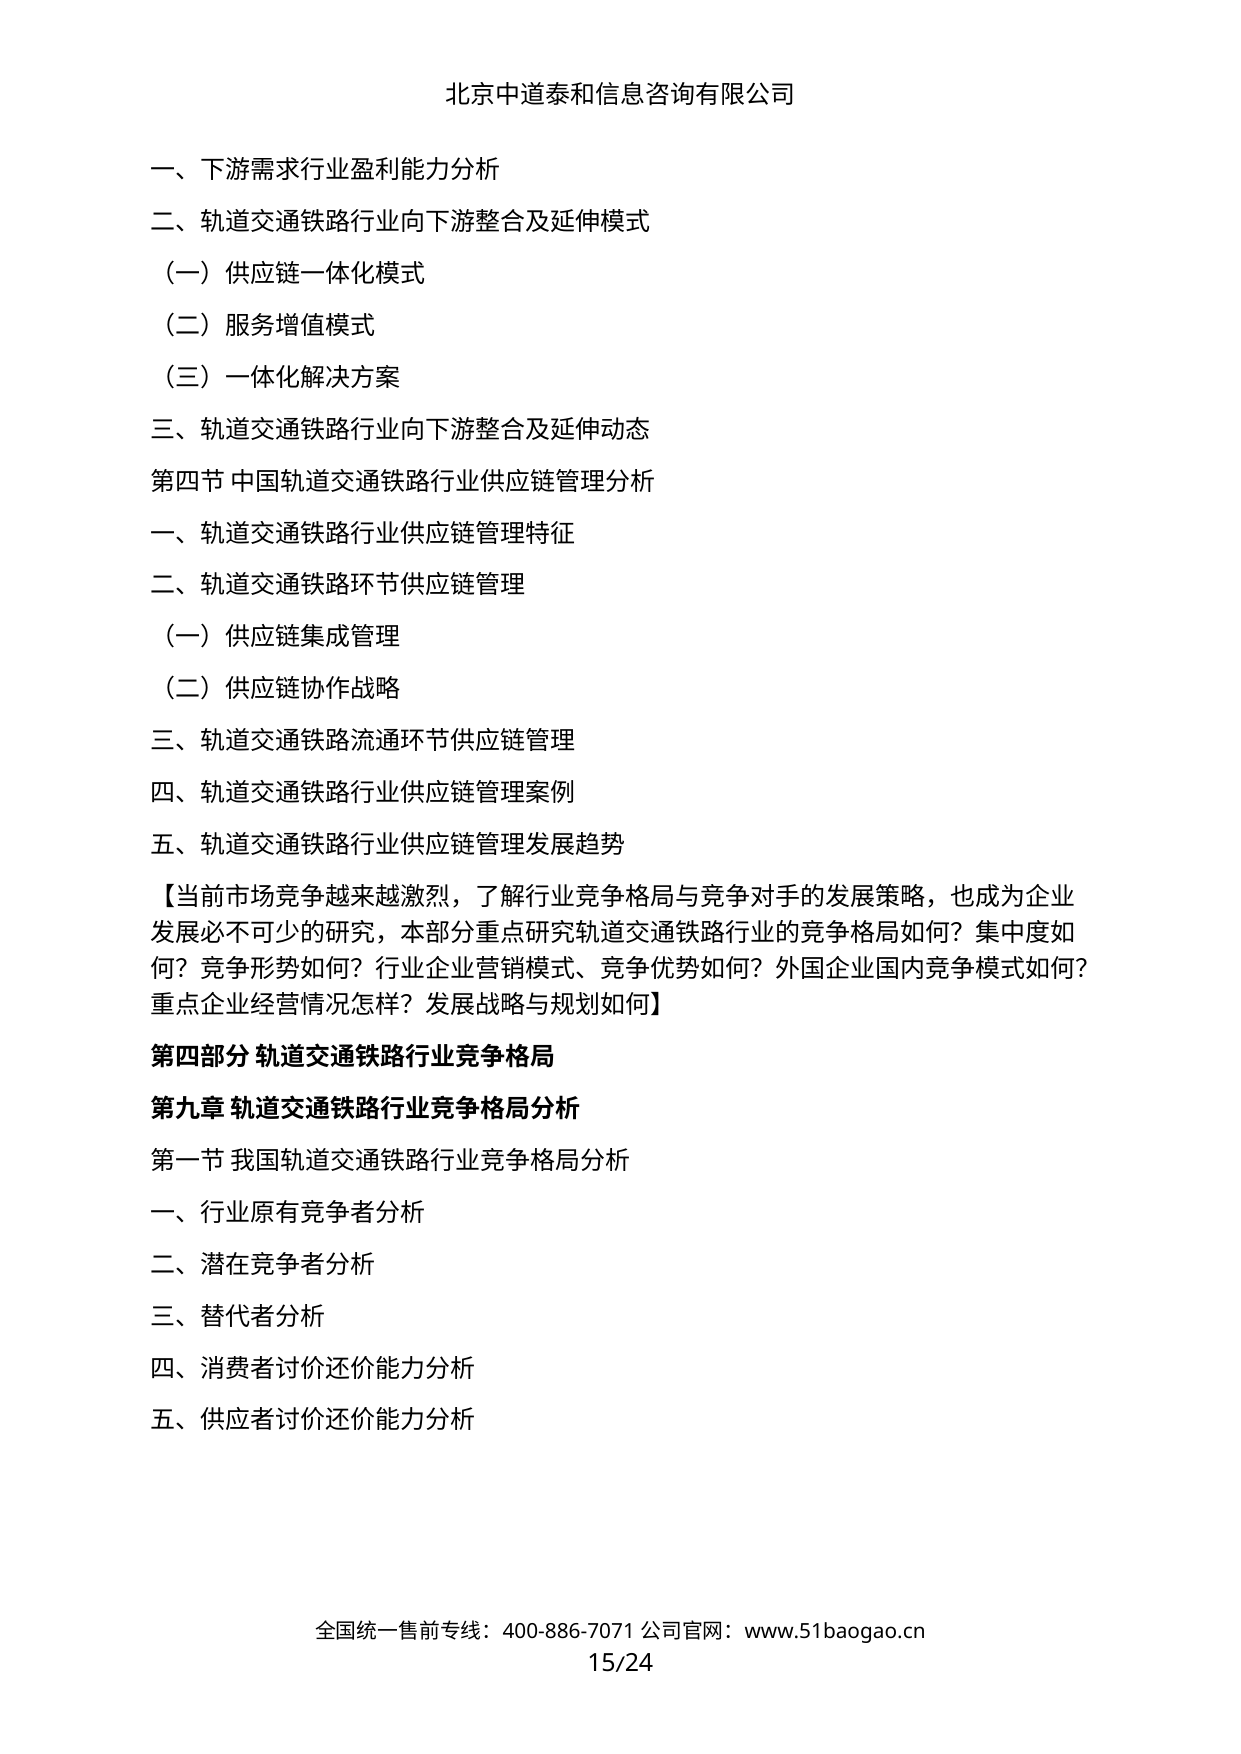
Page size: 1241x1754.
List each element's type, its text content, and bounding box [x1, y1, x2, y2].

text 一、下游需求行业盈利能力分析 [150, 150, 1090, 186]
text 四、消费者讨价还价能力分析 [150, 1348, 1090, 1384]
text 三、替代者分析 [150, 1296, 1090, 1332]
text 四、轨道交通铁路行业供应链管理案例 [150, 772, 1090, 809]
text 五、轨道交通铁路行业供应链管理发展趋势 [150, 824, 1090, 861]
text 二、轨道交通铁路行业向下游整合及延伸模式 [150, 202, 1090, 238]
text （一）供应链一体化模式 [150, 254, 1090, 290]
text （一）供应链集成管理 [150, 617, 1090, 653]
text 五、供应者讨价还价能力分析 [150, 1400, 1090, 1436]
text （二）服务增值模式 [150, 306, 1090, 342]
text 二、潜在竞争者分析 [150, 1244, 1090, 1281]
text 第九章 轨道交通铁路行业竞争格局分析 [150, 1089, 1090, 1125]
text 二、轨道交通铁路环节供应链管理 [150, 565, 1090, 601]
text 【当前市场竞争越来越激烈，了解行业竞争格局与竞争对手的发展策略，也成为企业发展必不可少的研究，本部分重点研究轨道交通铁路行业的竞争格局如何？集中度如何？竞争形势如何？行业企业营销模式、竞争优势如何？外国企业国内竞争模式如何？重点企业经营情况怎样？发展战略与规划如何】 [150, 876, 1090, 1021]
text 第四部分 轨道交通铁路行业竞争格局 [150, 1037, 1090, 1073]
text 一、行业原有竞争者分析 [150, 1192, 1090, 1229]
text （三）一体化解决方案 [150, 357, 1090, 394]
text 第一节 我国轨道交通铁路行业竞争格局分析 [150, 1141, 1090, 1177]
text 第四节 中国轨道交通铁路行业供应链管理分析 [150, 461, 1090, 497]
text （二）供应链协作战略 [150, 669, 1090, 705]
text 三、轨道交通铁路行业向下游整合及延伸动态 [150, 409, 1090, 446]
text 一、轨道交通铁路行业供应链管理特征 [150, 513, 1090, 549]
text 三、轨道交通铁路流通环节供应链管理 [150, 721, 1090, 757]
